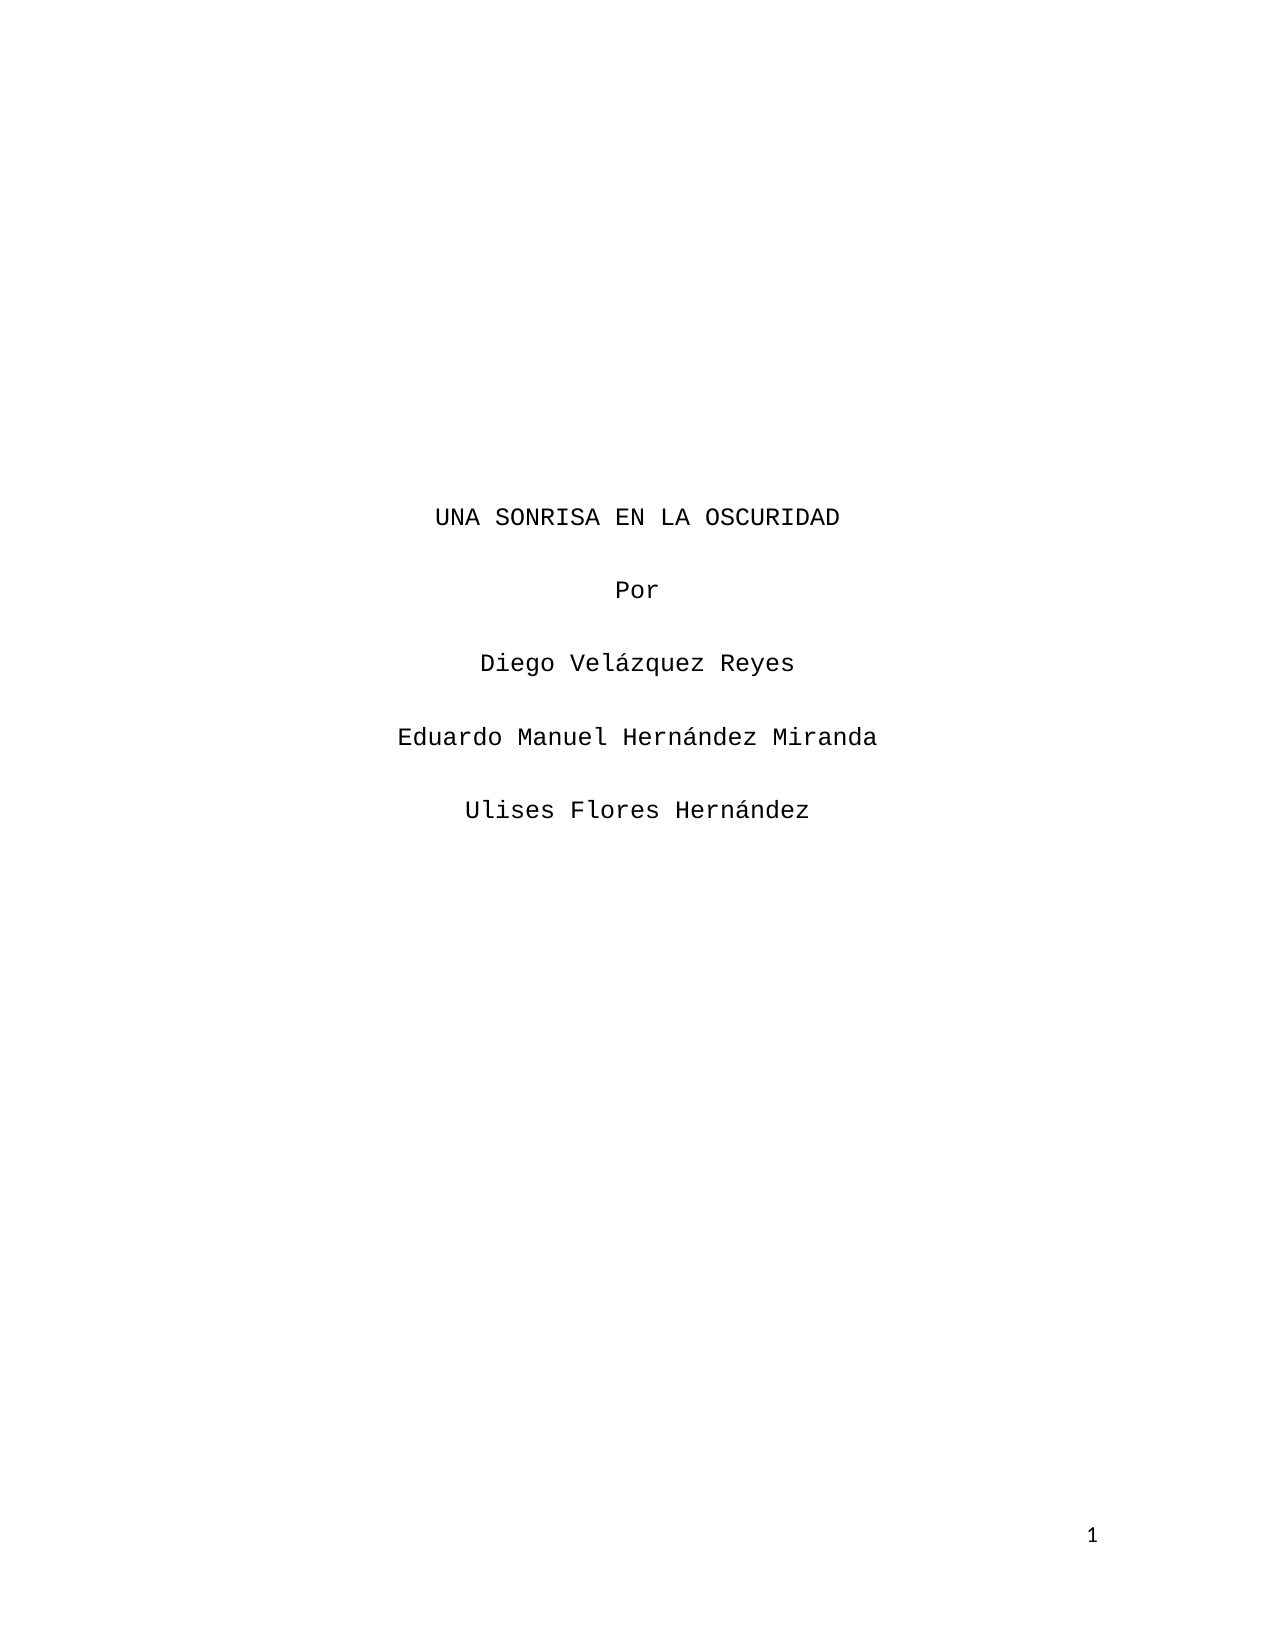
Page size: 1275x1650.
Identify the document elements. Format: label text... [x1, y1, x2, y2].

text Por [177, 578, 1098, 606]
text UNA SONRISA EN LA OSCURIDAD [177, 504, 1098, 533]
text Ulises Flores Hernández [177, 798, 1098, 826]
text Diego Velázquez Reyes [177, 651, 1098, 679]
text Eduardo Manuel Hernández Miranda [177, 724, 1098, 753]
